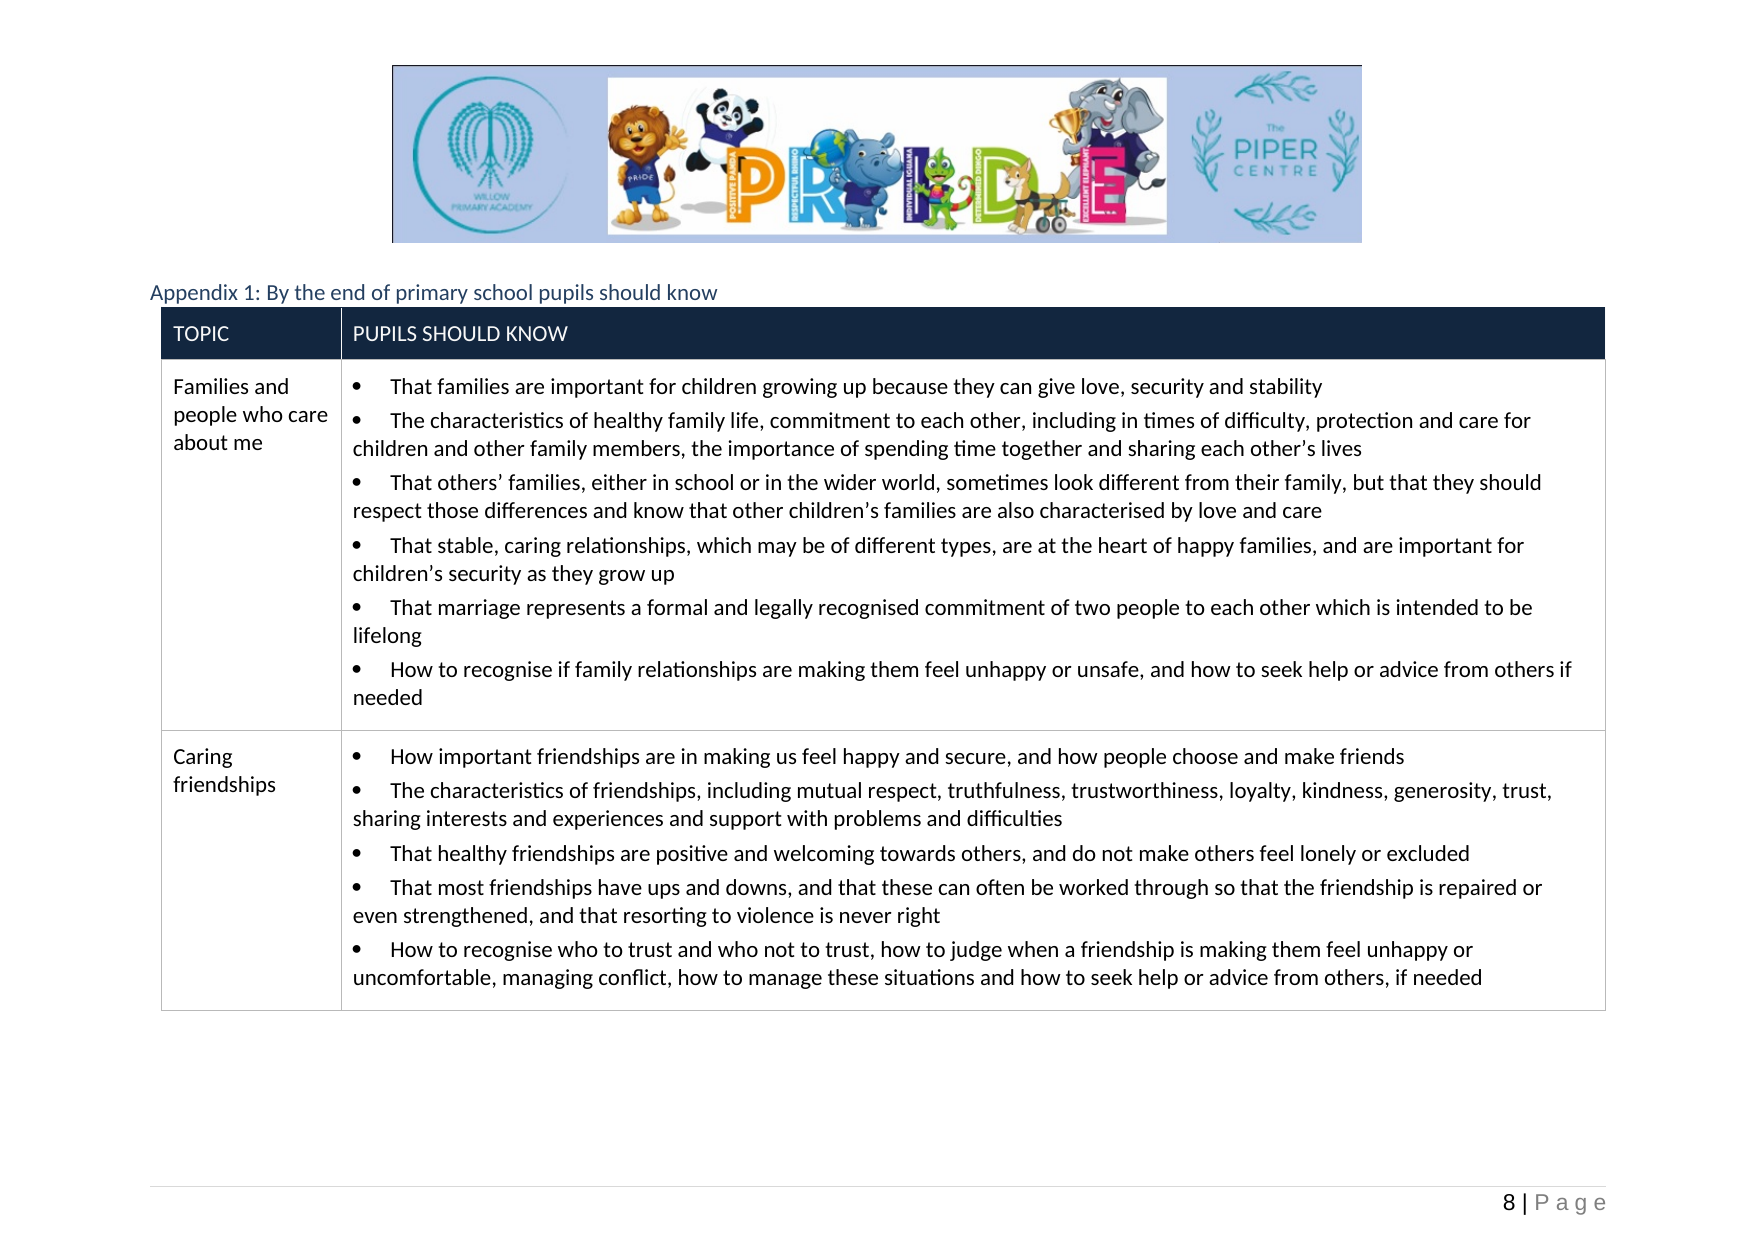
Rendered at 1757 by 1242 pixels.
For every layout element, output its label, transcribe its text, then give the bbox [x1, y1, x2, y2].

table_header Pupils should know [342, 308, 1605, 359]
picture [390, 63, 1361, 242]
table_cell Caring friendships [162, 731, 341, 1009]
table_cell Families and people who care about me [162, 360, 341, 729]
table_cell That families are important for children growing up because they can give love, security and stability The characteristics of healthy family life, commitment to each other, including in times of difficulty, protection and care for children and other family members, the importance of spending time together and sharing each other’s lives That others’ families, either in school or in the wider world, sometimes look different from their family, but that they should respect those differences and know that other children’s families are also characterised by love and care That stable, caring relationships, which may be of different types, are at the heart of happy families, and are important for children’s security as they grow up That marriage represents a formal and legally recognised commitment of two people to each other which is intended to be lifelong How to recognise if family relationships are making them feel unhappy or unsafe, and how to seek help or advice from others if needed [342, 360, 1605, 729]
subtitle Appendix 1: By the end of primary school pupils should know [150, 278, 1606, 307]
table_header Topic [162, 308, 341, 359]
table_cell How important friendships are in making us feel happy and secure, and how people choose and make friends The characteristics of friendships, including mutual respect, truthfulness, trustworthiness, loyalty, kindness, generosity, trust, sharing interests and experiences and support with problems and difficulties That healthy friendships are positive and welcoming towards others, and do not make others feel lonely or excluded That most friendships have ups and downs, and that these can often be worked through so that the friendship is repaired or even strengthened, and that resorting to violence is never right How to recognise who to trust and who not to trust, how to judge when a friendship is making them feel unhappy or uncomfortable, managing conflict, how to manage these situations and how to seek help or advice from others, if needed [342, 731, 1605, 1009]
